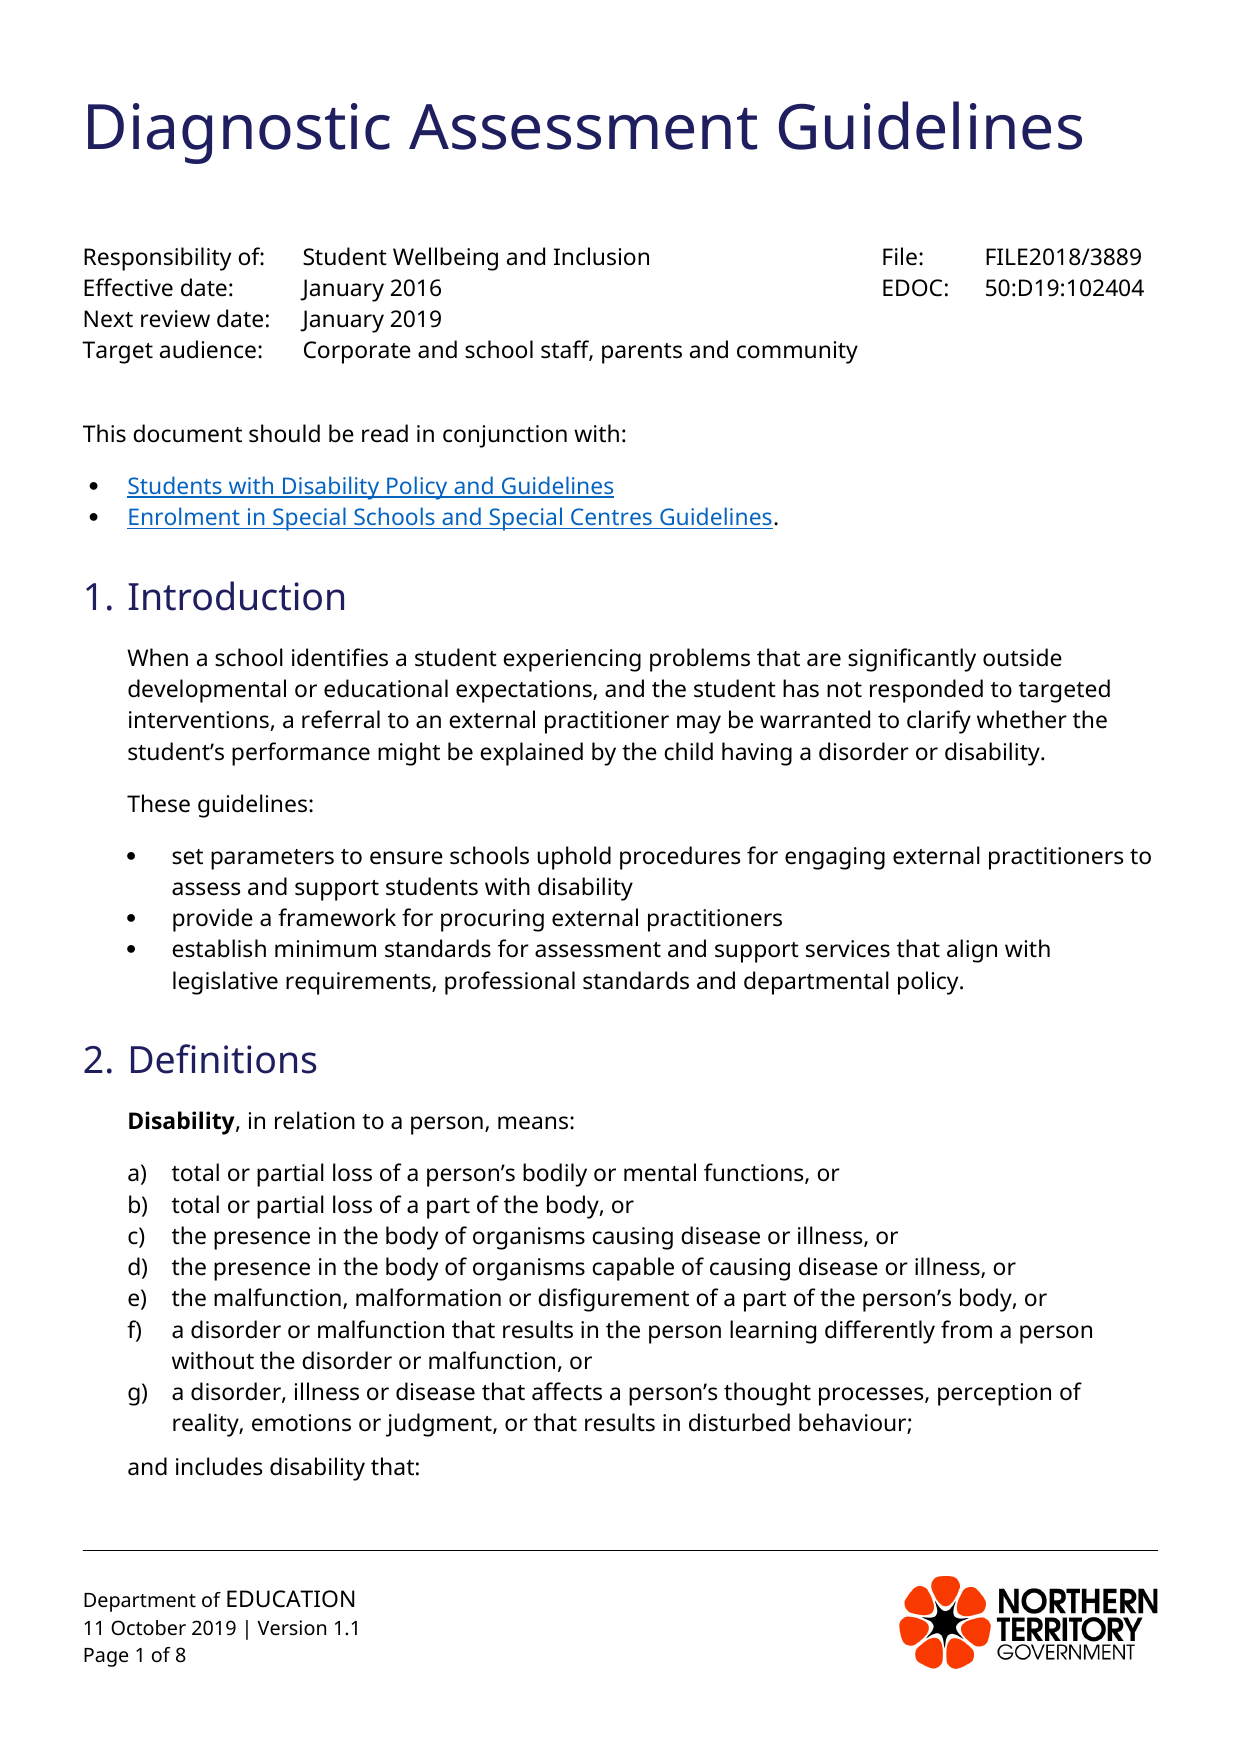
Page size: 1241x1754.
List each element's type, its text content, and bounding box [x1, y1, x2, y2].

list total or partial loss of a part of the body, or [127, 1189, 1157, 1220]
list a disorder, illness or disease that affects a person’s thought processes, perception of reality, emotions or judgment, or that results in disturbed behaviour; [127, 1376, 1157, 1439]
list set parameters to ensure schools uphold procedures for engaging external practitioners to assess and support students with disability [127, 840, 1157, 902]
list Students with Disability Policy and Guidelines [89, 470, 1157, 501]
list Enrolment in Special Schools and Special Centres Guidelines. [89, 501, 1157, 532]
list a disorder or malfunction that results in the person learning differently from a person without the disorder or malfunction, or [127, 1314, 1157, 1376]
list establish minimum standards for assessment and support services that align with legislative requirements, professional standards and departmental policy. [127, 933, 1157, 996]
list the presence in the body of organisms capable of causing disease or illness, or [127, 1251, 1157, 1282]
list the presence in the body of organisms causing disease or illness, or [127, 1220, 1157, 1251]
list provide a framework for procuring external practitioners [127, 902, 1157, 933]
text This document should be read in conjunction with: [83, 418, 1157, 449]
text When a school identifies a student experiencing problems that are significantly outside developmental or educational expectations, and the student has not responded to targeted interventions, a referral to an external practitioner may be warranted to clarify whether the student’s performance might be explained by the child having a disorder or disability. [127, 642, 1157, 767]
text Disability, in relation to a person, means: [127, 1105, 1157, 1137]
text and includes disability that: [127, 1451, 1157, 1482]
subtitle Introduction [83, 570, 1157, 621]
list the malfunction, malformation or disfigurement of a part of the person’s body, or [127, 1282, 1157, 1314]
list total or partial loss of a person’s bodily or mental functions, or [127, 1157, 1157, 1189]
text These guidelines: [127, 788, 1157, 819]
subtitle Definitions [83, 1033, 1157, 1084]
picture [899, 1576, 1158, 1669]
